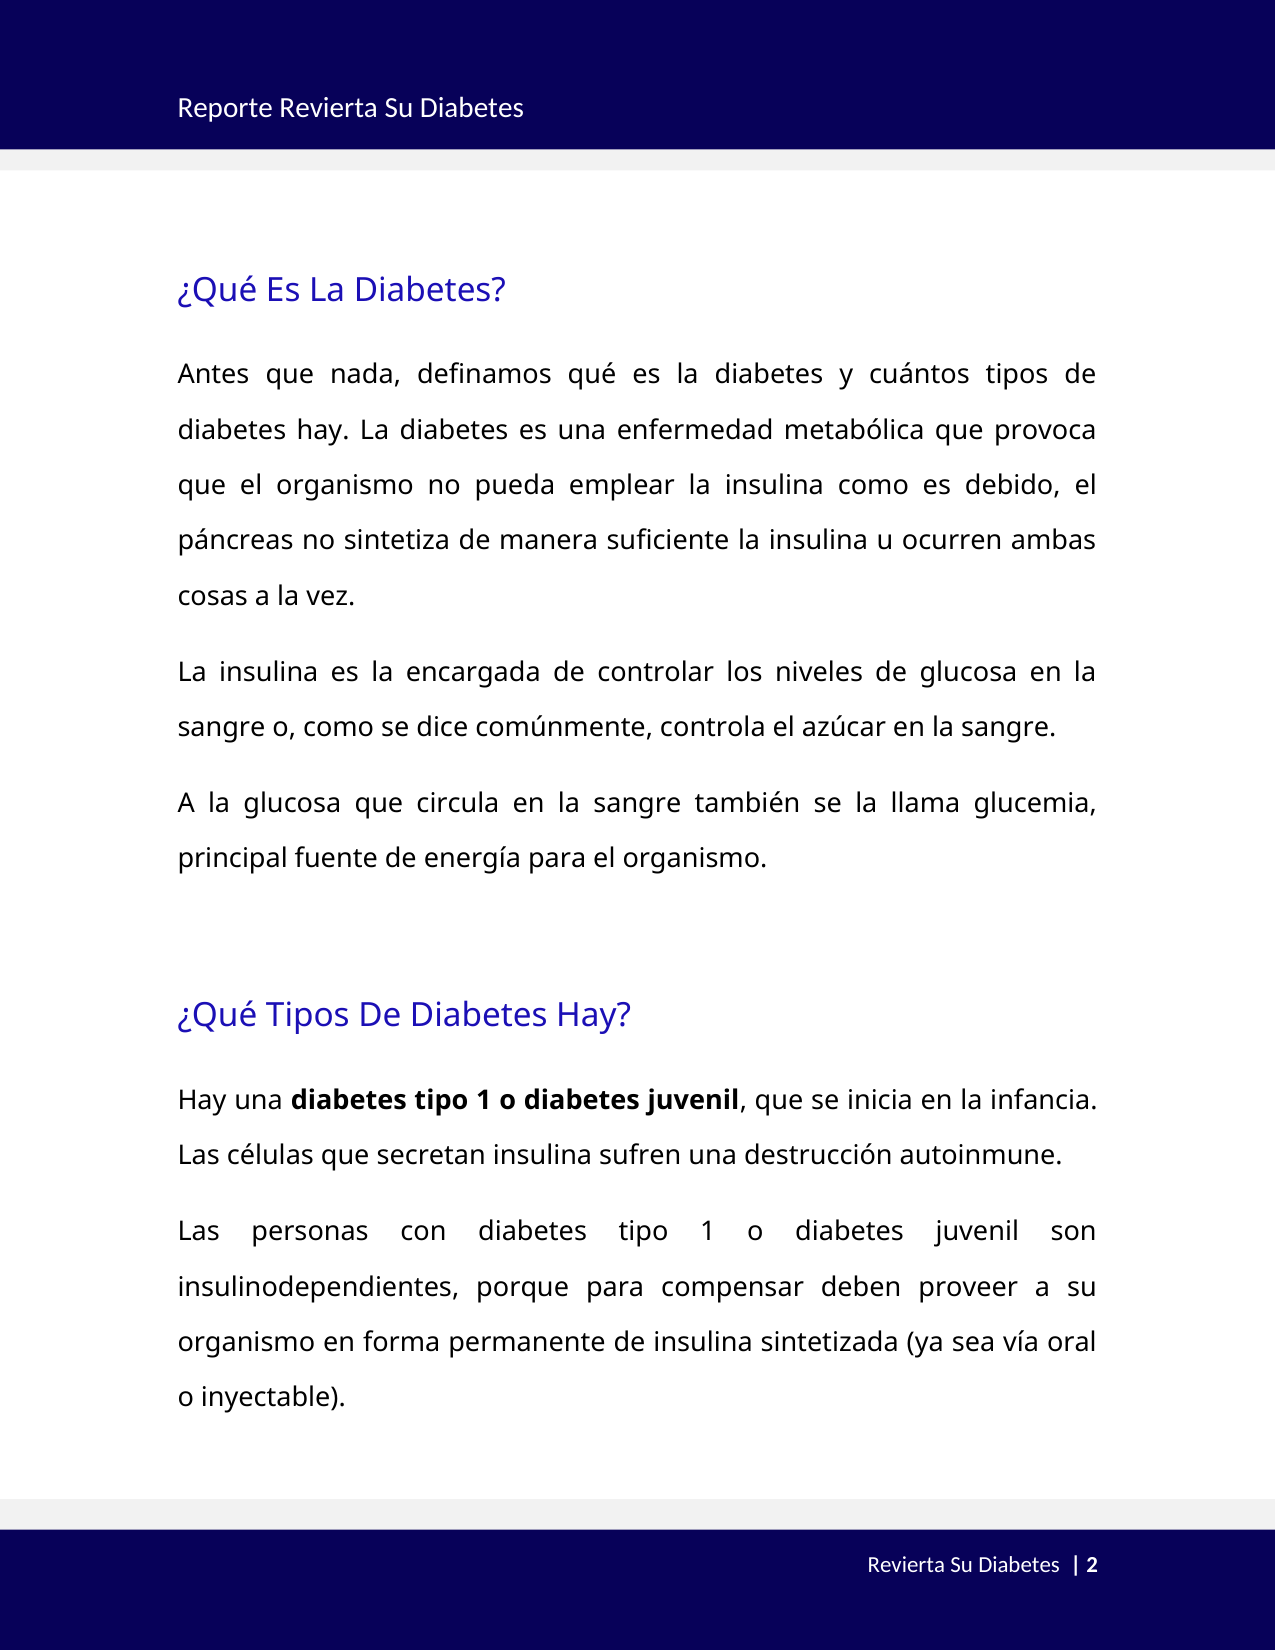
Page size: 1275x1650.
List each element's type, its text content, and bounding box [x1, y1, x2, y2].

text Antes que nada, definamos qué es la diabetes y cuántos tipos de diabetes hay. La diabetes es una enfermedad metabólica que provoca que el organismo no pueda emplear la insulina como es debido, el páncreas no sintetiza de manera suficiente la insulina u ocurren ambas cosas a la vez. [177, 355, 1098, 613]
text A la glucosa que circula en la sangre también se la llama glucemia, principal fuente de energía para el organismo. [177, 784, 1098, 876]
text ¿Qué Tipos De Diabetes Hay? [177, 991, 1098, 1037]
text La insulina es la encargada de controlar los niveles de glucosa en la sangre o, como se dice comúnmente, controla el azúcar en la sangre. [177, 652, 1098, 744]
text ¿Qué Es La Diabetes? [177, 266, 1098, 311]
text Las personas con diabetes tipo 1 o diabetes juvenil son insulinodependientes, porque para compensar deben proveer a su organismo en forma permanente de insulina sintetizada (ya sea vía oral o inyectable). [177, 1212, 1098, 1414]
text Hay una diabetes tipo 1 o diabetes juvenil, que se inicia en la infancia. Las células que secretan insulina sufren una destrucción autoinmune. [177, 1080, 1098, 1172]
